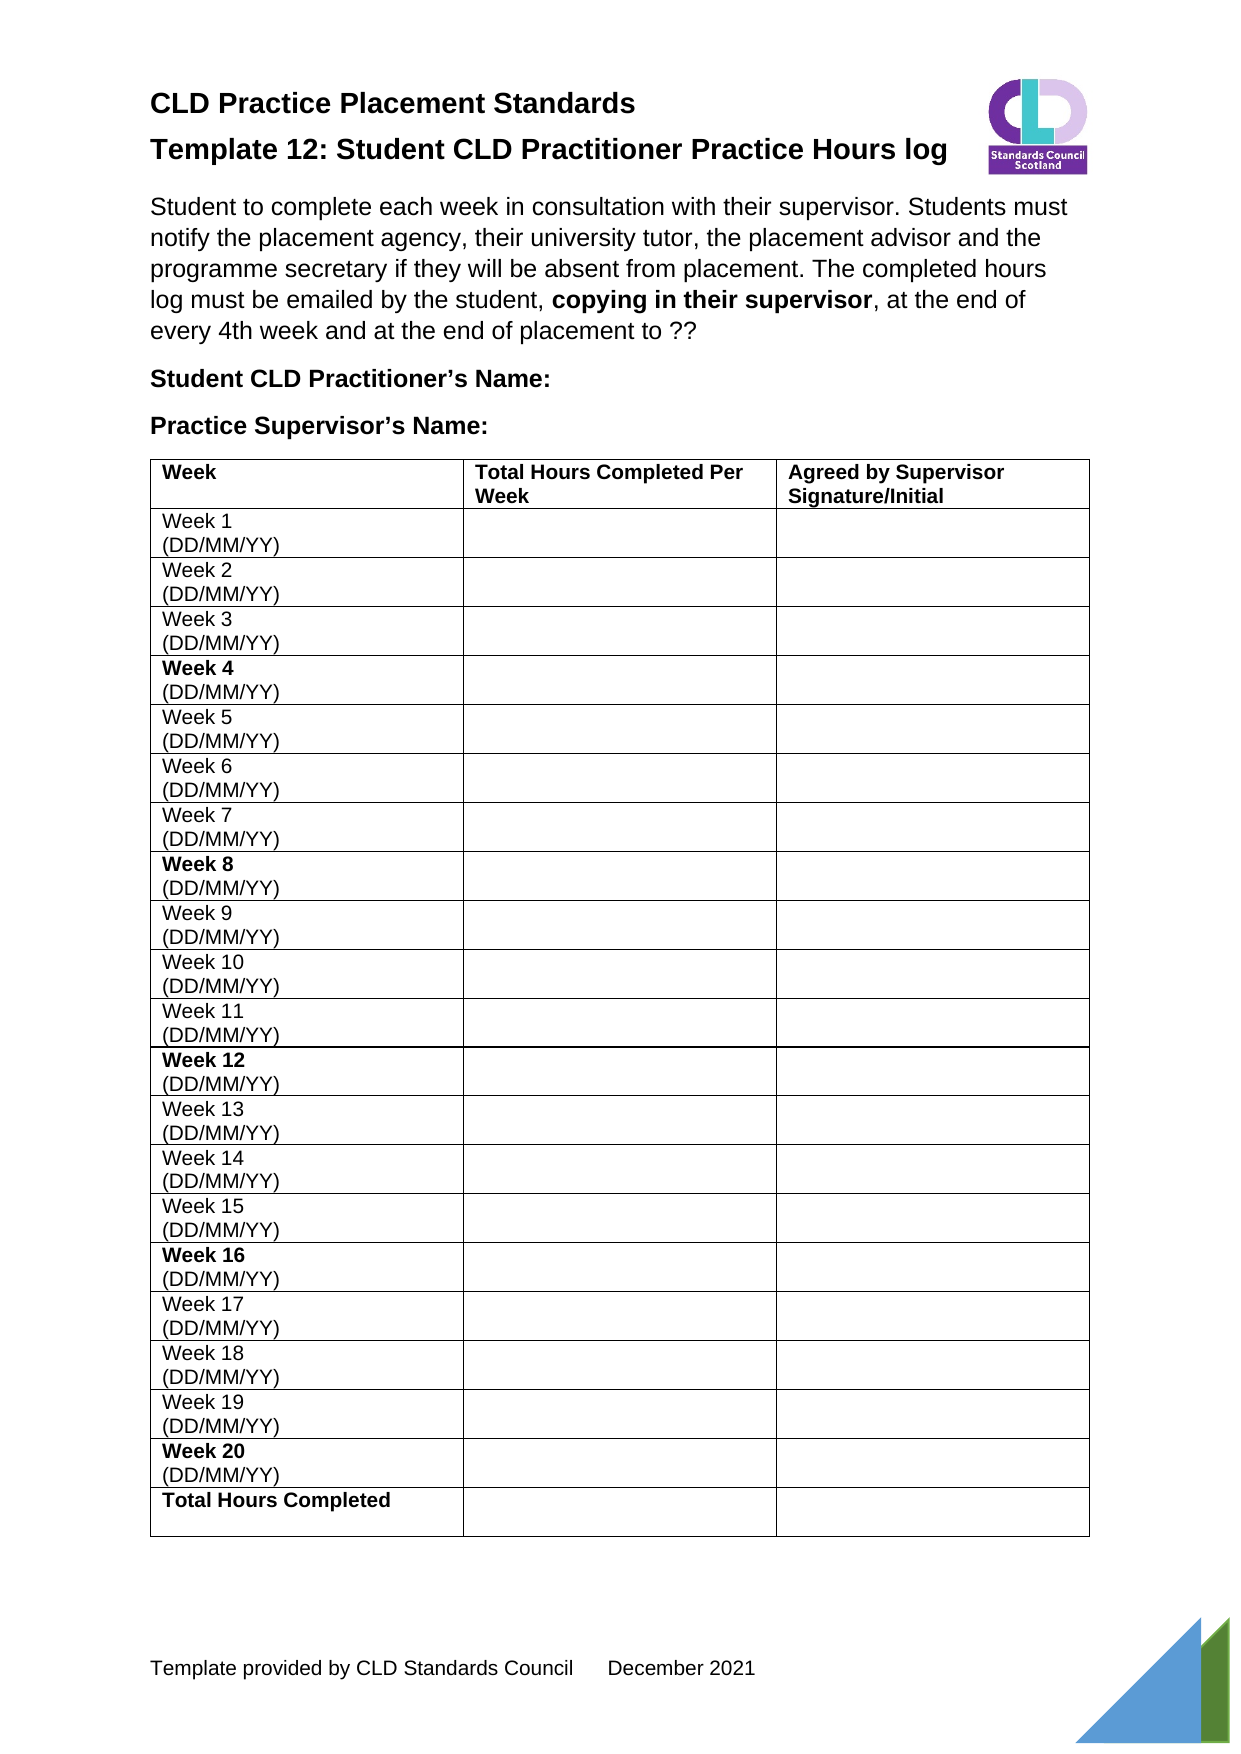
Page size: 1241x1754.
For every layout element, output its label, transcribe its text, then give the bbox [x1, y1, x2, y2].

table_cell Week 1 (DD/MM/YY) [151, 509, 463, 557]
table_cell Week 4 (DD/MM/YY) [151, 656, 463, 704]
table_cell Week 16 (DD/MM/YY) [151, 1243, 463, 1291]
table_cell [777, 803, 1089, 851]
table_cell [777, 1488, 1089, 1536]
table_cell [777, 1341, 1089, 1389]
table_cell [464, 1390, 776, 1438]
table_cell Week 17 (DD/MM/YY) [151, 1292, 463, 1340]
table_cell [464, 1439, 776, 1487]
table_cell Week 2 (DD/MM/YY) [151, 558, 463, 606]
table_cell [464, 607, 776, 655]
table_cell [777, 1243, 1089, 1291]
table_cell [464, 705, 776, 753]
table_cell [464, 950, 776, 997]
table_cell [777, 656, 1089, 704]
table_cell Week 18 (DD/MM/YY) [151, 1341, 463, 1389]
table_cell [777, 558, 1089, 606]
table_cell Week 19 (DD/MM/YY) [151, 1390, 463, 1438]
table_cell [464, 1341, 776, 1389]
table_cell [777, 607, 1089, 655]
table_cell Week 3 (DD/MM/YY) [151, 607, 463, 655]
table_cell [777, 901, 1089, 948]
table_header Agreed by Supervisor Signature/Initial [777, 460, 1089, 508]
table_cell Week 9 (DD/MM/YY) [151, 901, 463, 948]
table_cell [464, 1488, 776, 1536]
table_cell [777, 1145, 1089, 1193]
table_cell [777, 509, 1089, 557]
table_cell [464, 1292, 776, 1340]
table_cell Week 11 (DD/MM/YY) [151, 999, 463, 1046]
table_cell [464, 852, 776, 899]
text Student CLD Practitioner’s Name: [150, 363, 1086, 392]
table_cell Total Hours Completed [151, 1488, 463, 1536]
table_header Week [151, 460, 463, 508]
table_cell [464, 1243, 776, 1291]
table_cell [777, 754, 1089, 802]
table_cell [777, 999, 1089, 1046]
table_cell Week 12 (DD/MM/YY) [151, 1048, 463, 1095]
table_cell [464, 901, 776, 948]
table_cell [464, 1145, 776, 1193]
table_cell Week 7 (DD/MM/YY) [151, 803, 463, 851]
table_cell [464, 558, 776, 606]
table_cell Week 20 (DD/MM/YY) [151, 1439, 463, 1487]
table_cell [464, 1096, 776, 1144]
table_cell [464, 1048, 776, 1095]
table_cell Week 6 (DD/MM/YY) [151, 754, 463, 802]
table_header Total Hours Completed Per Week [464, 460, 776, 508]
table_cell [777, 1390, 1089, 1438]
table_cell [777, 852, 1089, 899]
table_cell [777, 1048, 1089, 1095]
table_cell [464, 803, 776, 851]
table_cell Week 10 (DD/MM/YY) [151, 950, 463, 997]
table_cell Week 14 (DD/MM/YY) [151, 1145, 463, 1193]
picture [978, 70, 1097, 184]
table_cell [464, 1194, 776, 1242]
text Practice Supervisor’s Name: [150, 411, 1086, 440]
table_cell Week 8 (DD/MM/YY) [151, 852, 463, 899]
table_cell [464, 656, 776, 704]
table_cell [464, 754, 776, 802]
table_cell [777, 1439, 1089, 1487]
table_cell [777, 950, 1089, 997]
table_cell [777, 1292, 1089, 1340]
table_cell [777, 1194, 1089, 1242]
table_cell Week 5 (DD/MM/YY) [151, 705, 463, 753]
table_cell [464, 509, 776, 557]
table_cell Week 13 (DD/MM/YY) [151, 1096, 463, 1144]
table_cell [777, 1096, 1089, 1144]
table_cell [464, 999, 776, 1046]
table_cell Week 15 (DD/MM/YY) [151, 1194, 463, 1242]
text Student to complete each week in consultation with their supervisor. Students must notify the placement agency, their university tutor, the placement advisor and the programme secretary if they will be absent from placement. The completed hours log must be emailed by the student, copying in their supervisor, at the end of every 4th week and at the end of placement to ?? [150, 192, 1086, 344]
table_cell [777, 705, 1089, 753]
